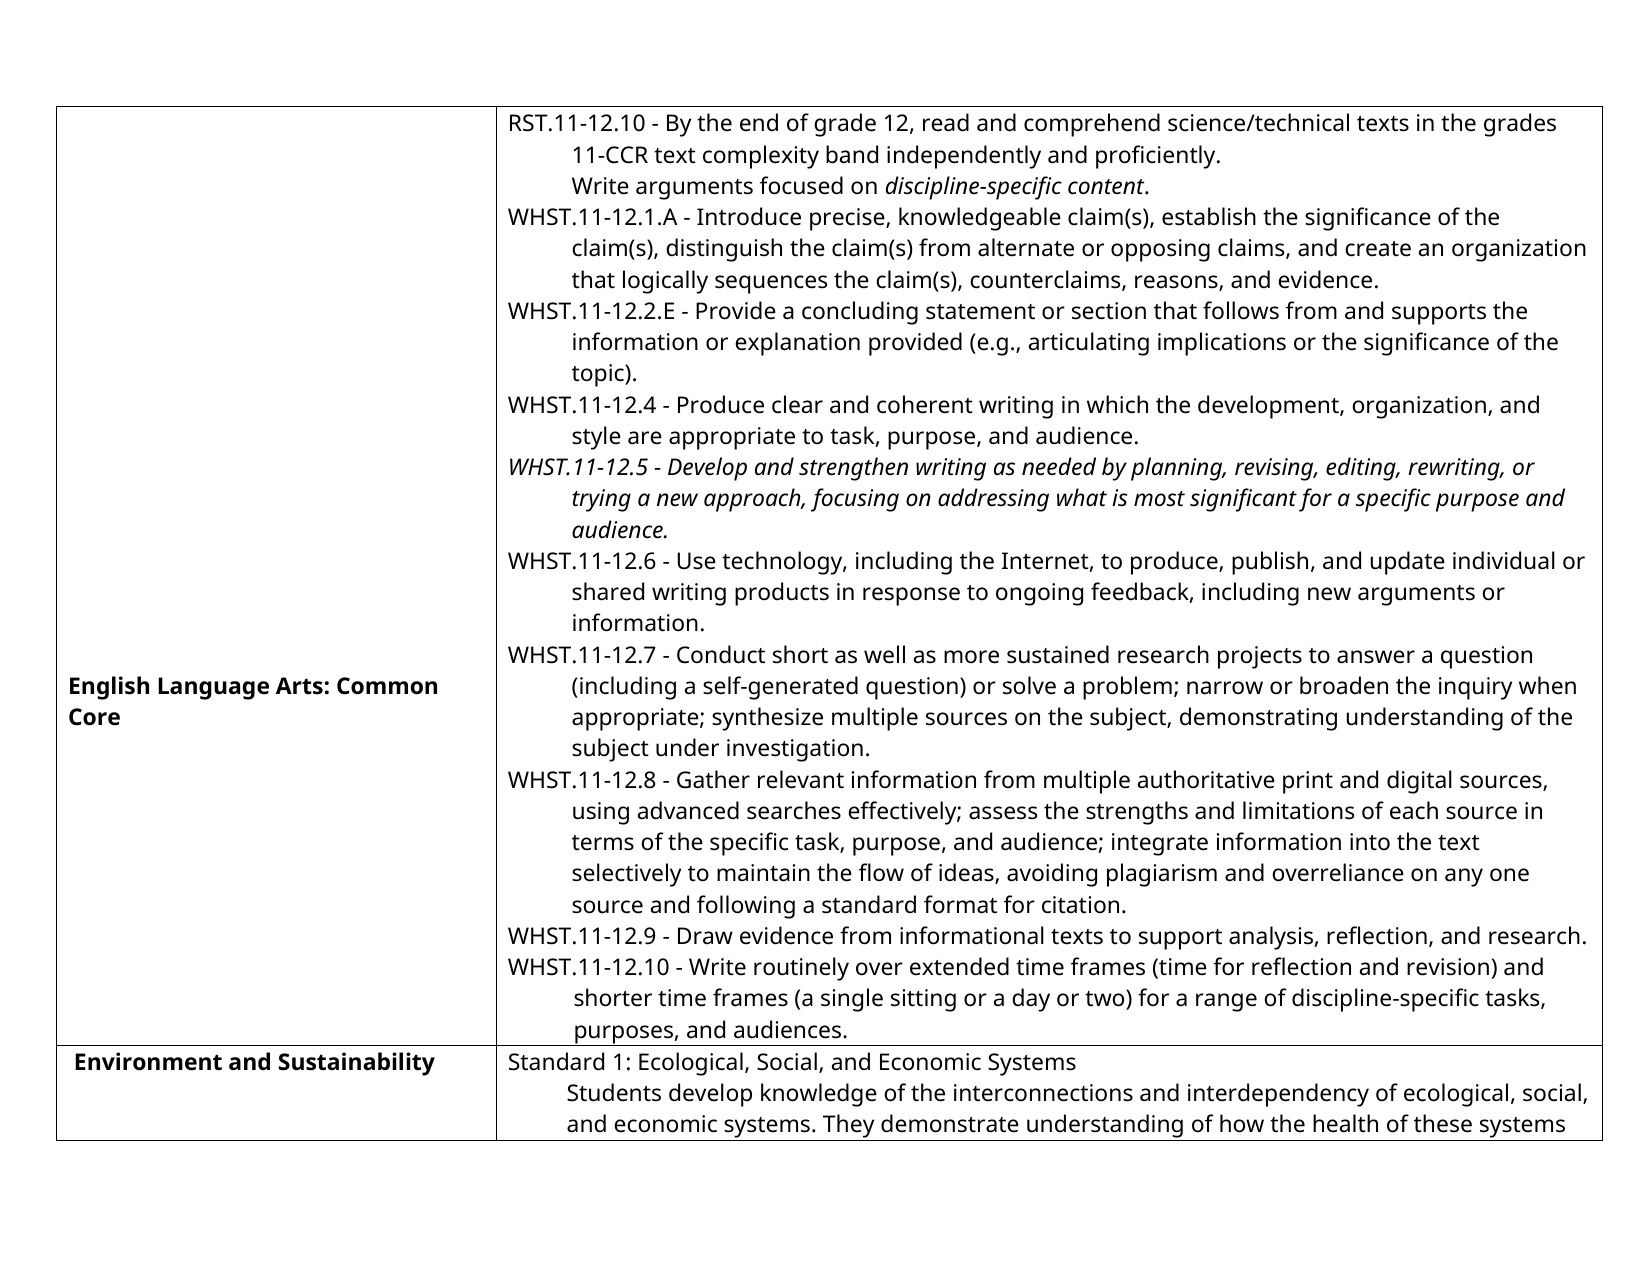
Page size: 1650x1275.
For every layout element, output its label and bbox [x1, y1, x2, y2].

table_cell [497, 1046, 1602, 1139]
table_cell [57, 107, 496, 1045]
table_cell [497, 107, 1602, 1045]
table_cell [57, 1046, 496, 1139]
